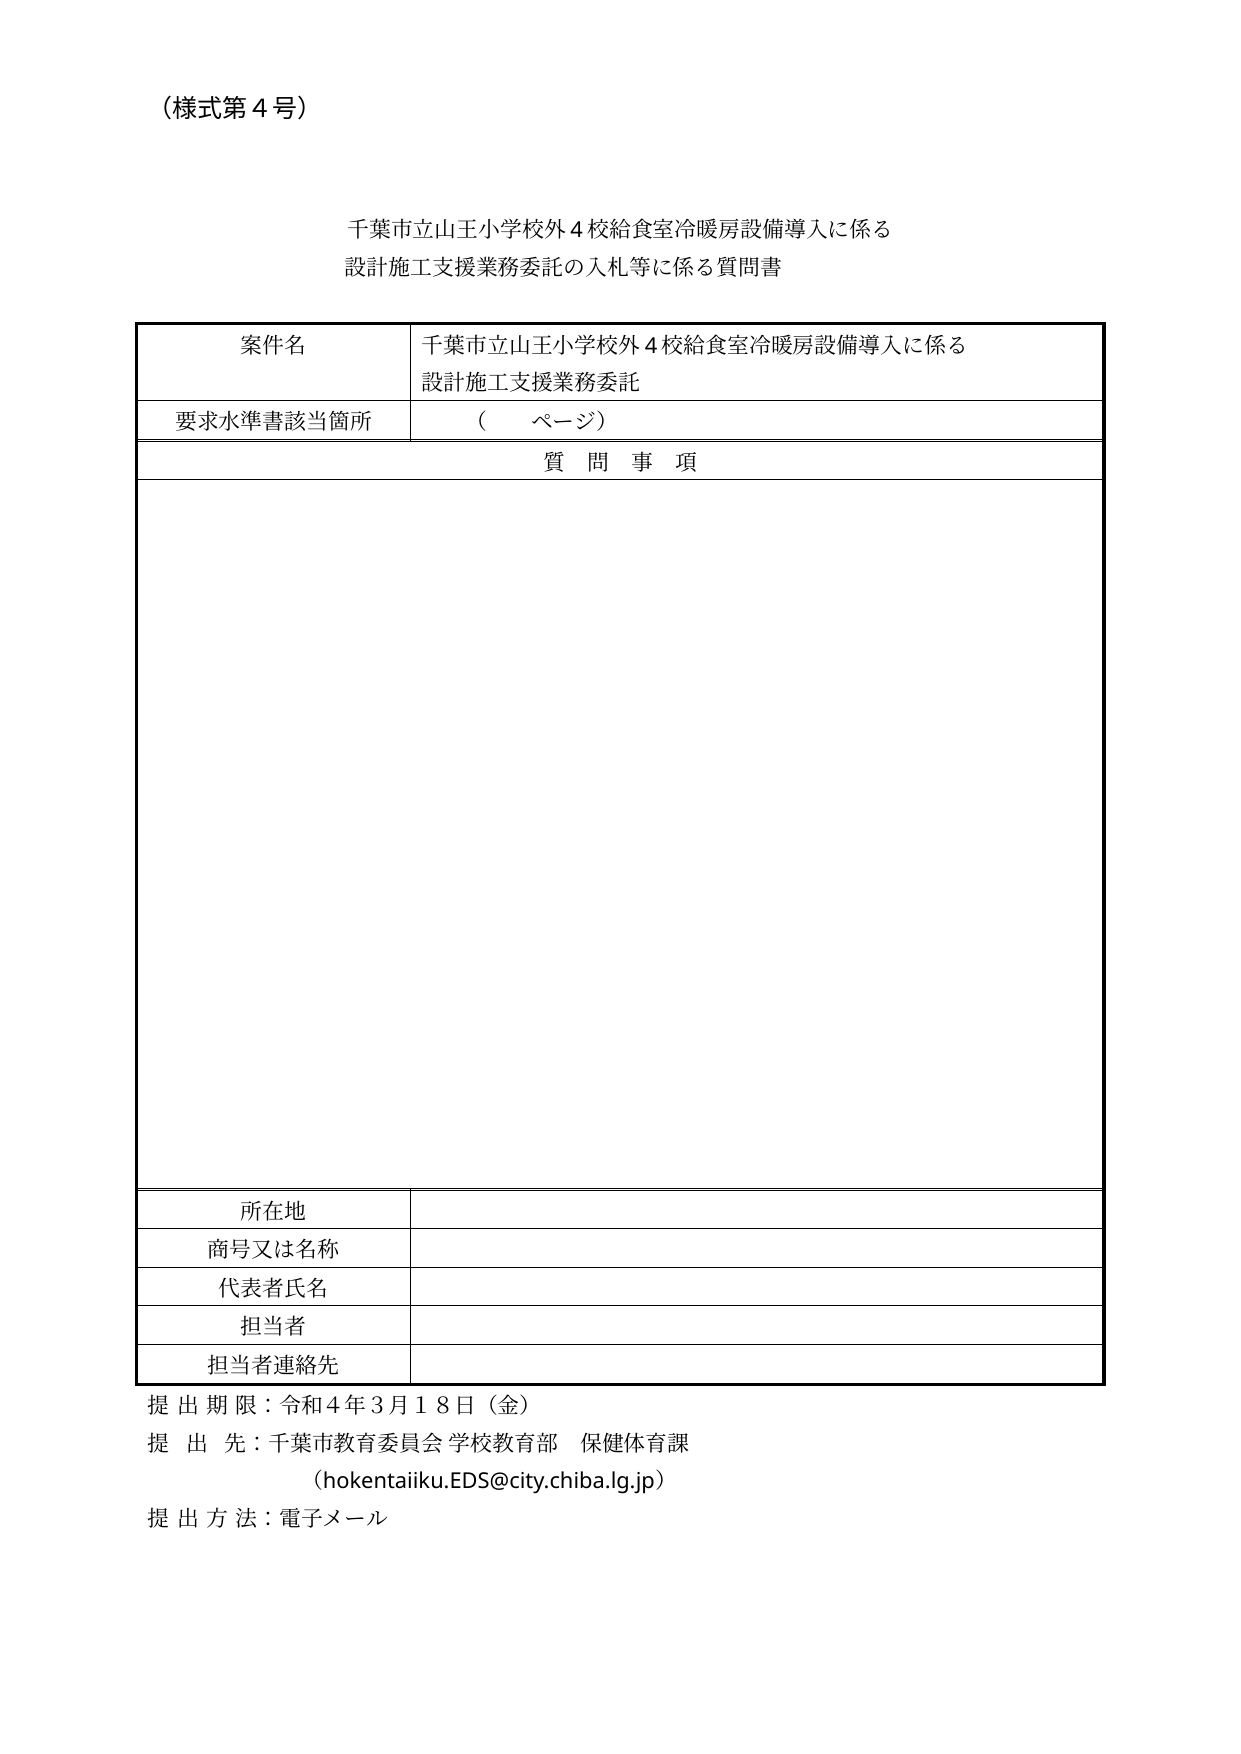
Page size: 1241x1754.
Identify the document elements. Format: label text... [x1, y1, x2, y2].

table_cell [411, 1191, 1102, 1228]
table_cell 商号又は名称 [138, 1229, 410, 1267]
table_cell 質問事項 [138, 442, 1102, 479]
table_cell [411, 1268, 1102, 1305]
text 提出期限：令和４年３月１８日（金） [148, 1386, 1092, 1423]
table_cell [411, 1229, 1102, 1267]
table_cell 代表者氏名 [138, 1268, 410, 1305]
text 提出先：千葉市教育委員会 学校教育部 保健体育課 [148, 1423, 1092, 1461]
table_cell 要求水準書該当箇所 [138, 401, 410, 439]
table_cell 担当者連絡先 [138, 1345, 410, 1382]
table_header 案件名 [138, 325, 410, 400]
text 設計施工支援業務委託の入札等に係る質問書 [148, 247, 1092, 284]
table_cell [411, 1306, 1102, 1344]
text 提出方法：電子メール [148, 1498, 1092, 1536]
text （hokentaiiku.EDS@city.chiba.lg.jp） [148, 1461, 1092, 1498]
table_cell 担当者 [138, 1306, 410, 1344]
table_cell [138, 480, 1102, 1188]
table_header 千葉市立山王小学校外4校給食室冷暖房設備導入に係る 設計施工支援業務委託 [411, 325, 1102, 400]
table_cell 所在地 [138, 1191, 410, 1228]
table_cell [411, 1345, 1102, 1382]
text 千葉市立山王小学校外4校給食室冷暖房設備導入に係る [148, 209, 1092, 247]
table_cell （ ページ） [411, 401, 1102, 439]
